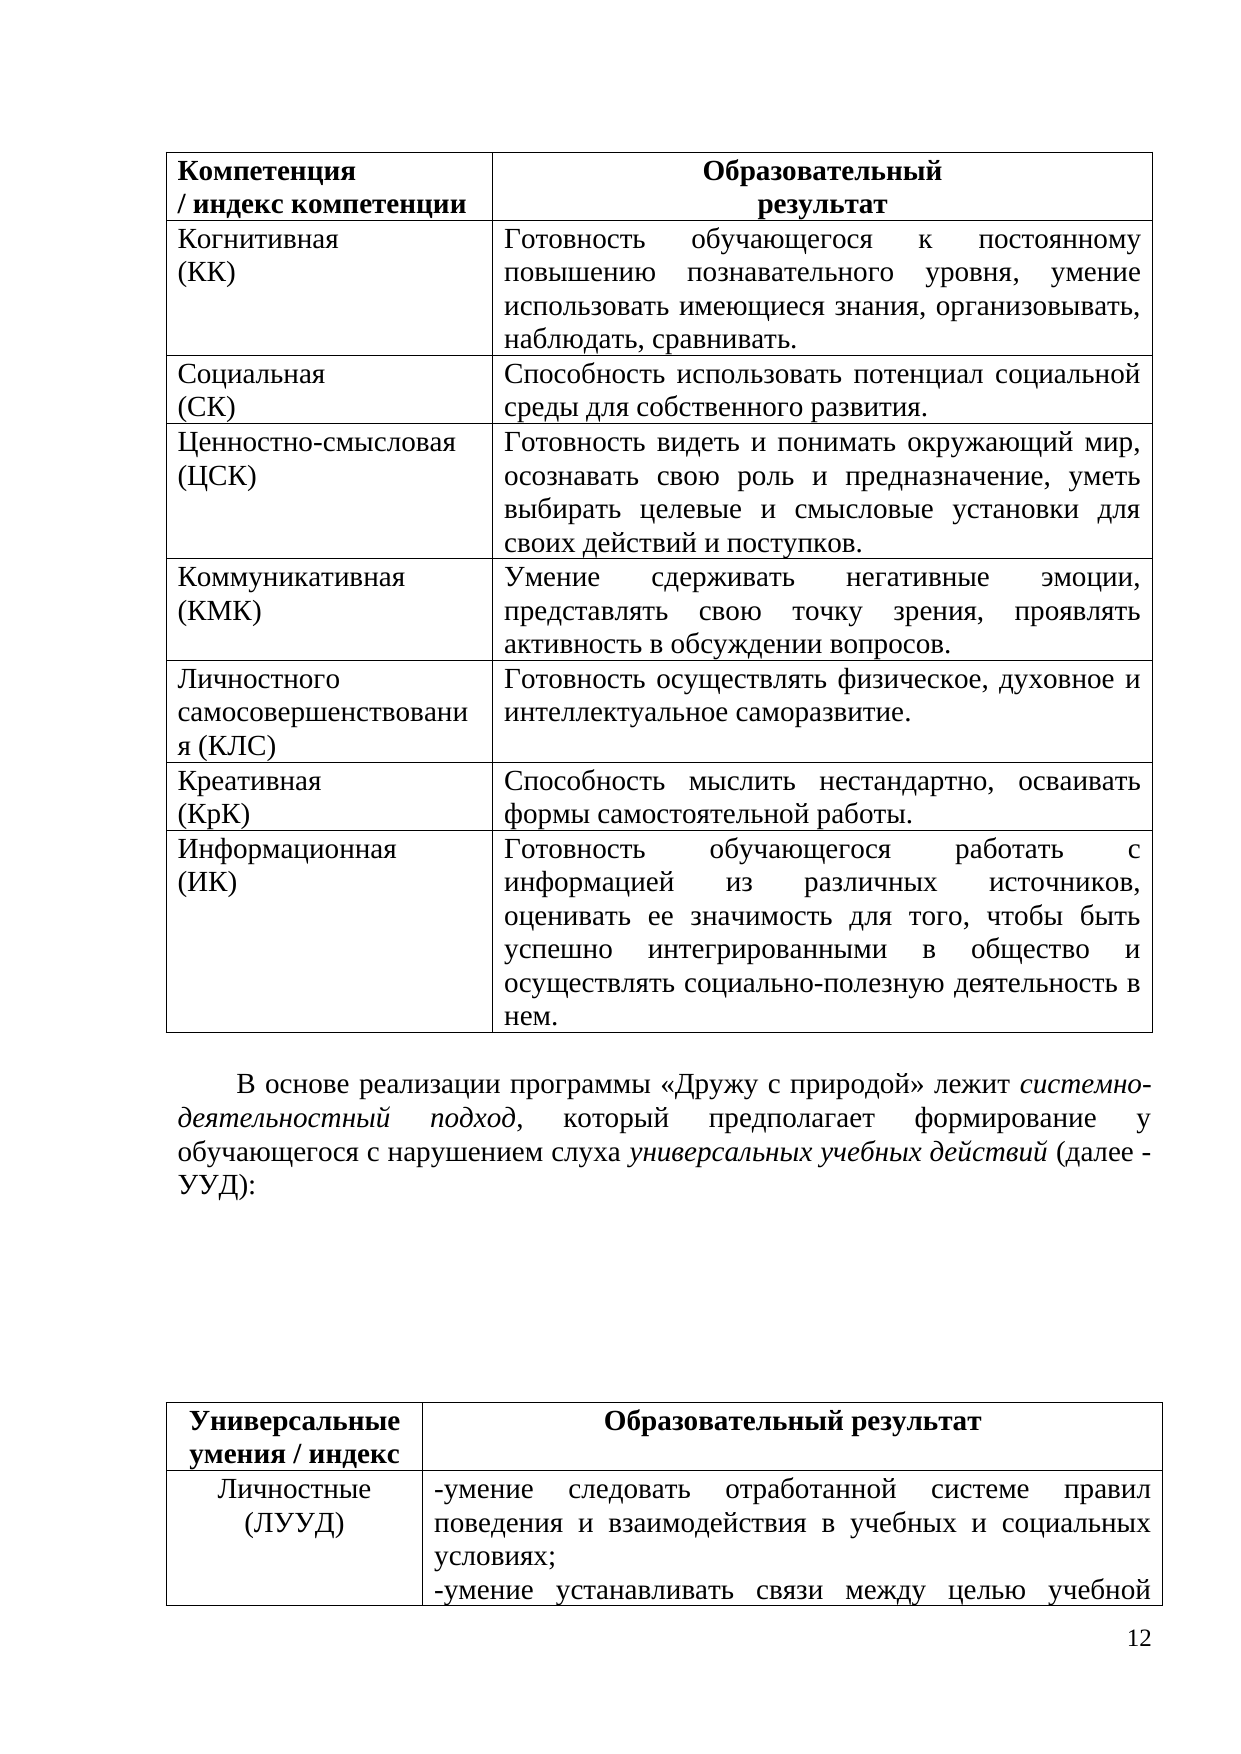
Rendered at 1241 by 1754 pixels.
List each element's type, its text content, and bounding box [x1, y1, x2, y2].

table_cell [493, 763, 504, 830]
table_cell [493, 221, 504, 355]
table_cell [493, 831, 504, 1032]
table_cell Когнитивная (КК) [167, 221, 492, 355]
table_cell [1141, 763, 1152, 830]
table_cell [423, 1471, 1162, 1605]
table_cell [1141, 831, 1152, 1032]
table_header Образовательный результат [423, 1403, 1162, 1470]
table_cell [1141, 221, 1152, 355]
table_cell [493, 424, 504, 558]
table_cell Ценностно-смысловая (ЦСК) [167, 424, 492, 558]
table_header Универсальные умения / индекс [167, 1403, 422, 1470]
table_cell Креативная (КрК) [167, 763, 492, 830]
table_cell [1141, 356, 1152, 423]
text В основе реализации программы «Дружу с природой» лежит системно-деятельностный подход, который предполагает формирование у обучающегося с нарушением слуха универсальных учебных действий (далее - УУД): [177, 1067, 1152, 1201]
table_cell Готовность осуществлять физическое, духовное и интеллектуальное саморазвитие. [493, 661, 1152, 762]
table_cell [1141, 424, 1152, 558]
table_header Компетенция / индекс компетенции [167, 153, 492, 220]
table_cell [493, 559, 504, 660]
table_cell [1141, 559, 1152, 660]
table_cell Личностные (ЛУУД) [167, 1471, 422, 1605]
table_cell Социальная (СК) [167, 356, 492, 423]
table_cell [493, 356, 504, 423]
table_cell Коммуникативная (КМК) [167, 559, 492, 660]
table_cell Информационная (ИК) [167, 831, 492, 1032]
table_cell Личностного самосовершенствования (КЛС) [167, 661, 492, 762]
